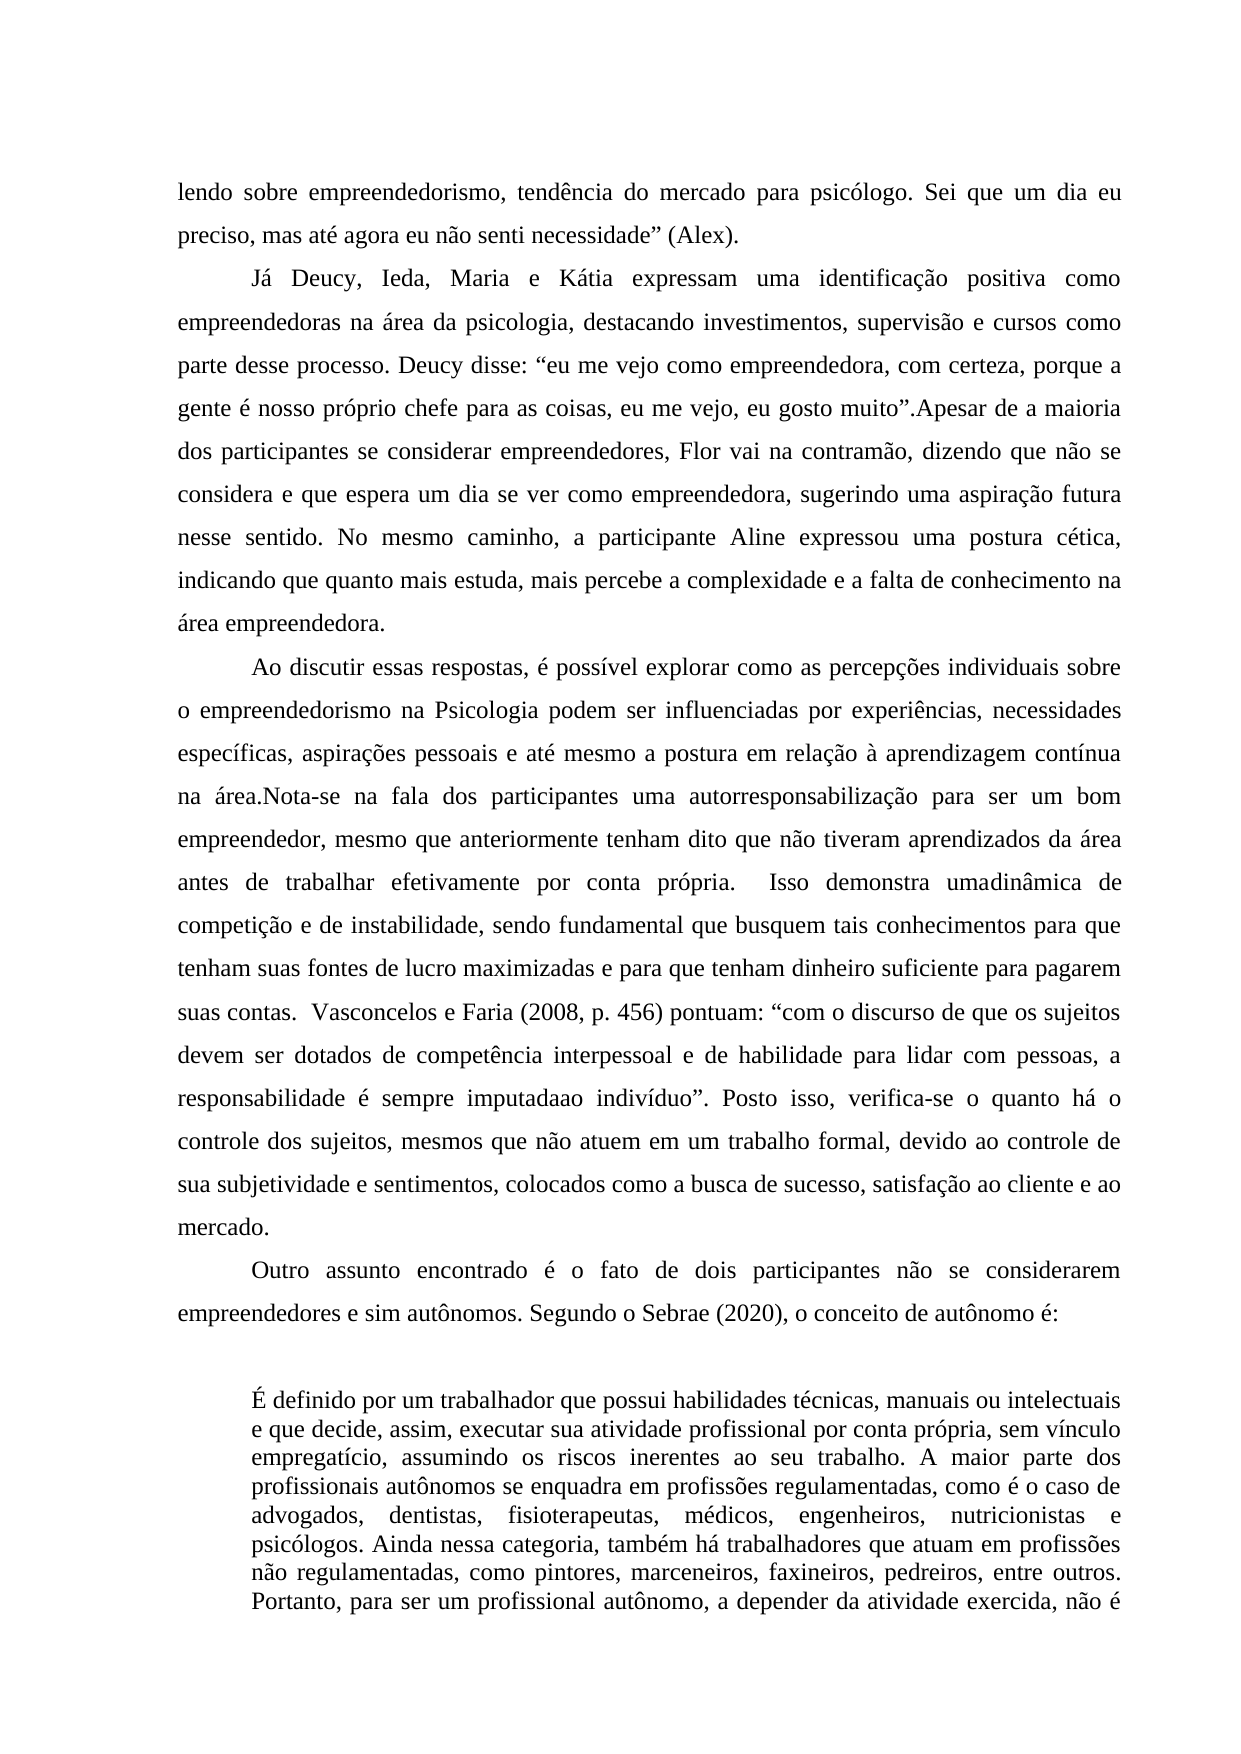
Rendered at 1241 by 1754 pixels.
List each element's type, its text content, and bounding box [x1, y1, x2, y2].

text Ao discutir essas respostas, é possível explorar como as percepções individuais sobre o empreendedorismo na Psicologia podem ser influenciadas por experiências, necessidades específicas, aspirações pessoais e até mesmo a postura em relação à aprendizagem contínua na área.Nota-se na fala dos participantes uma autorresponsabilização para ser um bom empreendedor, mesmo que anteriormente tenham dito que não tiveram aprendizados da área antes de trabalhar efetivamente por conta própria. Isso demonstra umadinâmica de competição e de instabilidade, sendo fundamental que busquem tais conhecimentos para que tenham suas fontes de lucro maximizadas e para que tenham dinheiro suficiente para pagarem suas contas. Vasconcelos e Faria (2008, p. 456) pontuam: “com o discurso de que os sujeitos devem ser dotados de competência interpessoal e de habilidade para lidar com pessoas, a responsabilidade é sempre imputadaao indivíduo”. Posto isso, verifica-se o quanto há o controle dos sujeitos, mesmos que não atuem em um trabalho formal, devido ao controle de sua subjetividade e sentimentos, colocados como a busca de sucesso, satisfação ao cliente e ao mercado. [177, 652, 1122, 1241]
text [251, 1385, 1122, 1615]
text Outro assunto encontrado é o fato de dois participantes não se considerarem empreendedores e sim autônomos. Segundo o Sebrae (2020), o conceito de autônomo é: [177, 1255, 1122, 1327]
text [177, 177, 1122, 249]
text Já Deucy, Ieda, Maria e Kátia expressam uma identificação positiva como empreendedoras na área da psicologia, destacando investimentos, supervisão e cursos como parte desse processo. Deucy disse: “eu me vejo como empreendedora, com certeza, porque a gente é nosso próprio chefe para as coisas, eu me vejo, eu gosto muito”.Apesar de a maioria dos participantes se considerar empreendedores, Flor vai na contramão, dizendo que não se considera e que espera um dia se ver como empreendedora, sugerindo uma aspiração futura nesse sentido. No mesmo caminho, a participante Aline expressou uma postura cética, indicando que quanto mais estuda, mais percebe a complexidade e a falta de conhecimento na área empreendedora. [177, 263, 1122, 637]
